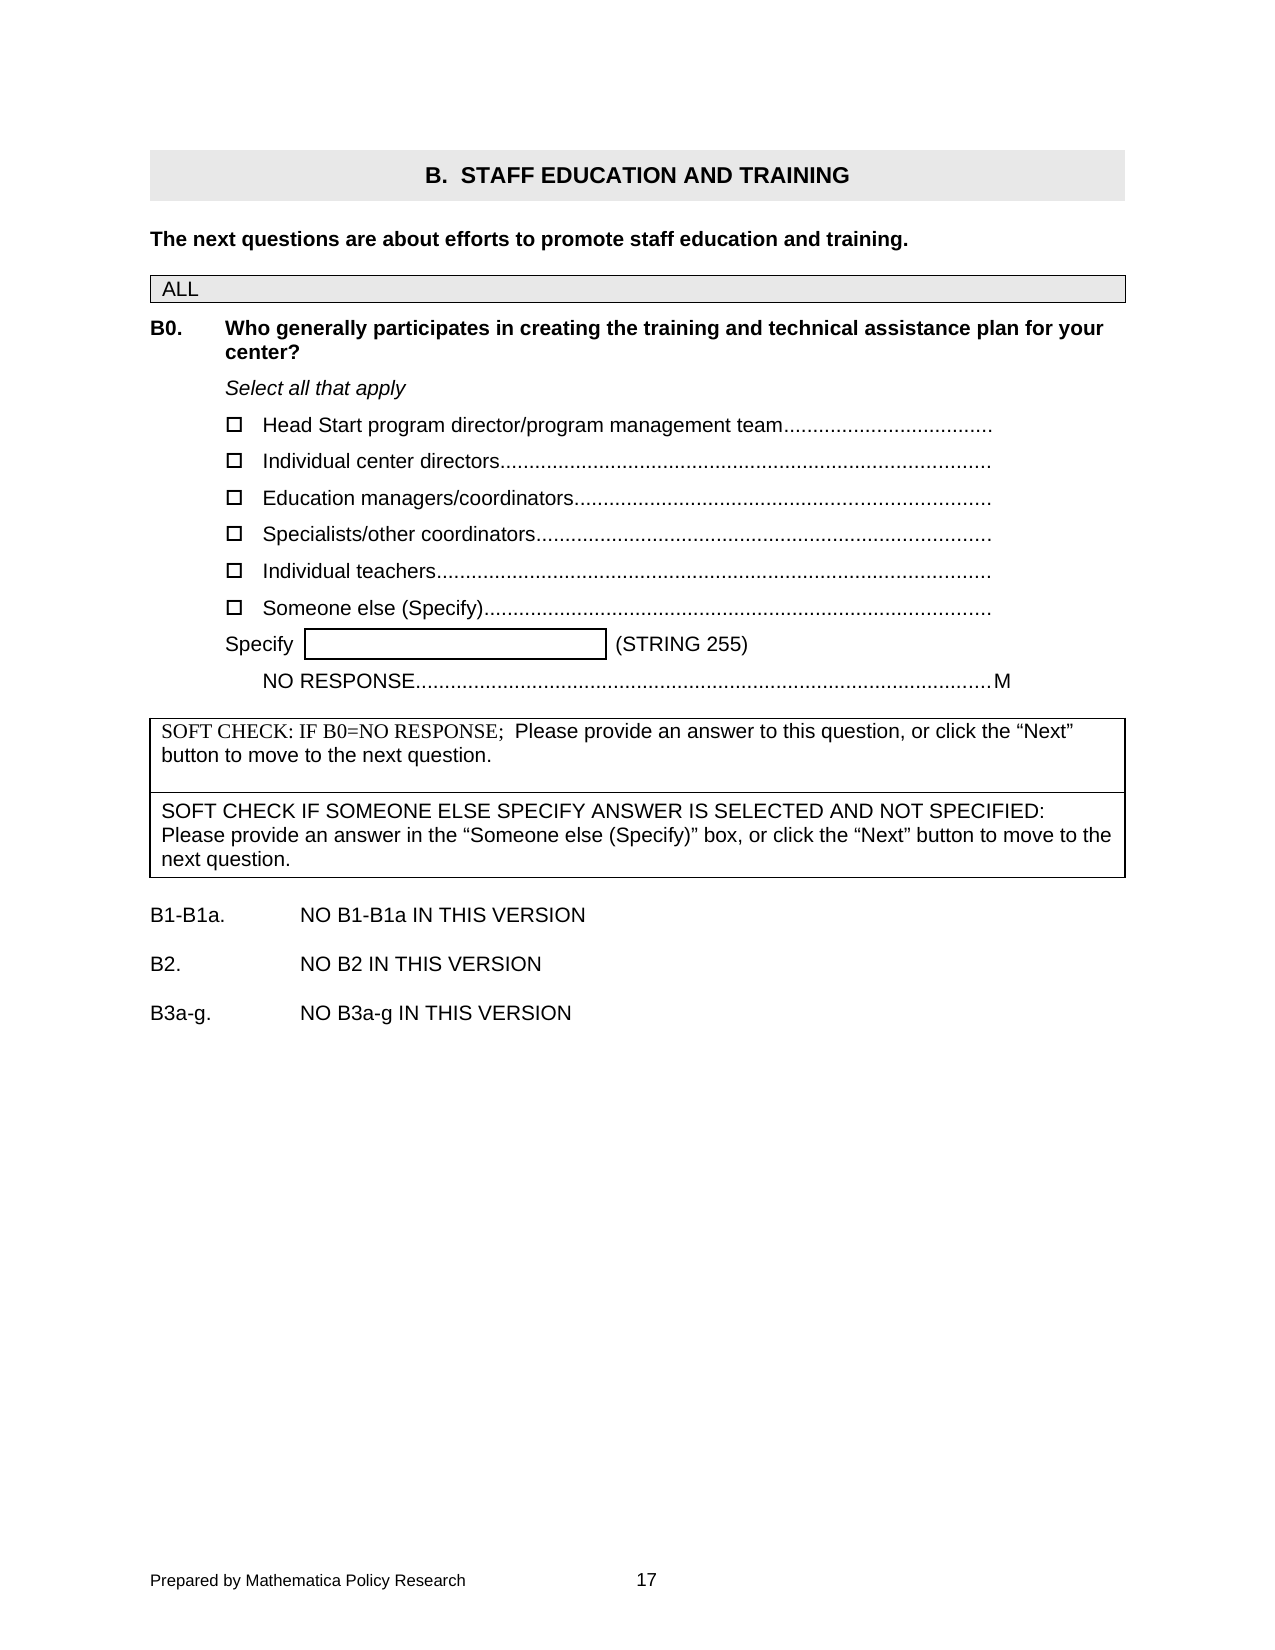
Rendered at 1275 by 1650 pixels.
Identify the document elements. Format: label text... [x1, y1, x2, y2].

text Individual center directors 2 [225, 449, 956, 473]
text Specify (STRING 255) [607, 632, 956, 656]
text Select all that apply [225, 376, 891, 400]
text Individual teachers 5 [225, 559, 956, 583]
text Someone else (Specify) 6 [225, 595, 956, 619]
table_header ALL [151, 276, 1125, 302]
text B0. Who generally participates in creating the training and technical assistance plan for your center? [150, 316, 1181, 364]
text Specialists/other coordinators 4 [225, 522, 956, 546]
table_header B. STAFF EDUCATION AND TRAINING [150, 150, 1125, 201]
text B3a-g. NO B3a-g IN THIS VERSION [150, 1001, 1181, 1025]
text B1-B1a. NO B1-B1a IN THIS VERSION [150, 903, 1181, 927]
table_cell SOFT CHECK IF SOMEONE ELSE SPECIFY ANSWER IS SELECTED AND NOT SPECIFIED: Please provide an answer in the “Someone else (Specify)” box, or click the “Next” button to move to the next question. [151, 793, 1124, 877]
text NO RESPONSE M [262, 668, 1228, 692]
text Education managers/coordinators 3 [225, 486, 956, 510]
text The next questions are about efforts to promote staff education and training. [150, 226, 1125, 250]
text Head Start program director/program management team 1 [225, 413, 956, 437]
table_header SOFT CHECK: IF B0=NO RESPONSE; Please provide an answer to this question, or click the “Next” button to move to the next question. [151, 719, 1124, 792]
text Specify (STRING 255) [225, 632, 304, 656]
text B2. NO B2 IN THIS VERSION [150, 952, 1181, 976]
